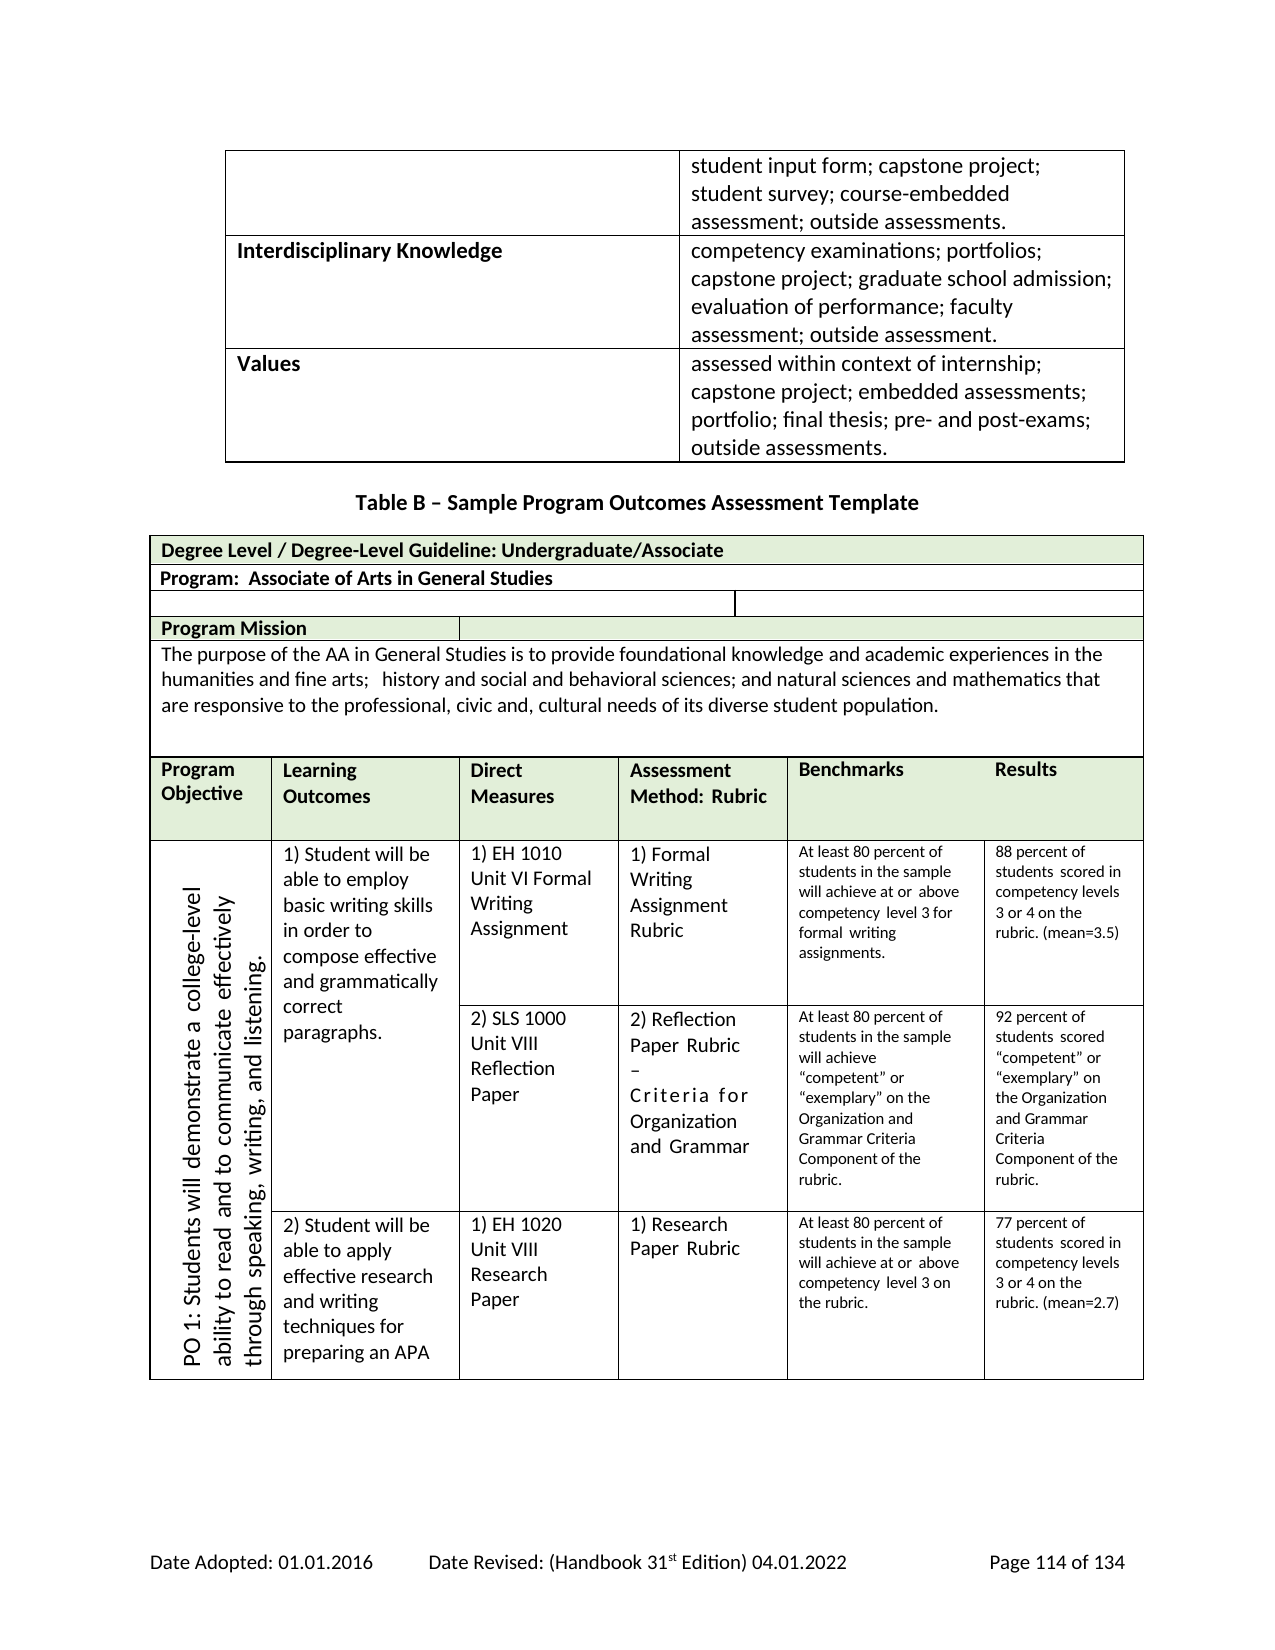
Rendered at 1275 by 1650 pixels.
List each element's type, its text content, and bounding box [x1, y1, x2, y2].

table_cell PO 1: Students will demonstrate a college-level ability to read and to communicate effectively through speaking, writing, and listening. [151, 841, 271, 1379]
table_cell 92 percent of students scored “competent” or “exemplary” on the Organization and Grammar Criteria Component of the rubric. [985, 1006, 1143, 1211]
table_cell assessed within context of internship; capstone project; embedded assessments; portfolio; final thesis; pre- and post-exams; outside assessments. [680, 349, 1124, 461]
table_cell Interdisciplinary Knowledge [226, 236, 679, 348]
table_cell 2) SLS 1000 Unit VIII Reflection Paper [460, 1006, 618, 1211]
table_cell 1) Formal Writing Assignment Rubric [619, 841, 787, 1005]
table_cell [226, 151, 679, 235]
table_cell 1) Student will be able to employ basic writing skills in order to compose effective and grammatically correct paragraphs. [272, 841, 459, 1211]
table_cell Assessment Method: Rubric [619, 758, 787, 840]
table_cell The purpose of the AA in General Studies is to provide foundational knowledge and academic experiences in the humanities and fine arts; history and social and behavioral sciences; and natural sciences and mathematics that are responsive to the professional, civic and, cultural needs of its diverse student population. [151, 641, 1143, 756]
table_cell At least 80 percent of students in the sample will achieve “competent” or “exemplary” on the Organization and Grammar Criteria Component of the rubric. [788, 1006, 984, 1211]
table_cell Learning Outcomes [272, 758, 459, 840]
table_cell [736, 591, 1143, 616]
table_cell competency examinations; portfolios; capstone project; graduate school admission; evaluation of performance; faculty assessment; outside assessment. [680, 236, 1124, 348]
subtitle Table B – Sample Program Outcomes Assessment Template [150, 488, 1125, 516]
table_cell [680, 151, 1124, 235]
table_cell Program Objective [151, 758, 271, 840]
table_cell Benchmarks Results [788, 758, 1143, 840]
table_cell 77 percent of students scored in competency levels 3 or 4 on the rubric. (mean=2.7) [985, 1212, 1143, 1379]
table_cell At least 80 percent of students in the sample will achieve at or above competency level 3 on the rubric. [788, 1212, 984, 1379]
table_cell Direct Measures [460, 758, 618, 840]
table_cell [272, 1212, 459, 1379]
table_cell Values [226, 349, 679, 461]
table_cell 1) Research Paper Rubric [619, 1212, 787, 1379]
table_cell 2) Reflection Paper Rubric – Criteria for Organization and Grammar [619, 1006, 787, 1211]
table_header Degree Level / Degree-Level Guideline: Undergraduate/Associate [151, 536, 1143, 563]
table_cell Program Mission [151, 617, 459, 639]
table_cell 1) EH 1010 Unit VI Formal Writing Assignment [460, 841, 618, 1005]
table_cell [151, 591, 734, 616]
table_cell Program: Associate of Arts in General Studies [151, 565, 1143, 589]
table_cell [460, 617, 1143, 639]
table_cell At least 80 percent of students in the sample will achieve at or above competency level 3 for formal writing assignments. [788, 841, 984, 1005]
table_cell 88 percent of students scored in competency levels 3 or 4 on the rubric. (mean=3.5) [985, 841, 1143, 1005]
table_cell 1) EH 1020 Unit VIII Research Paper [460, 1212, 618, 1379]
